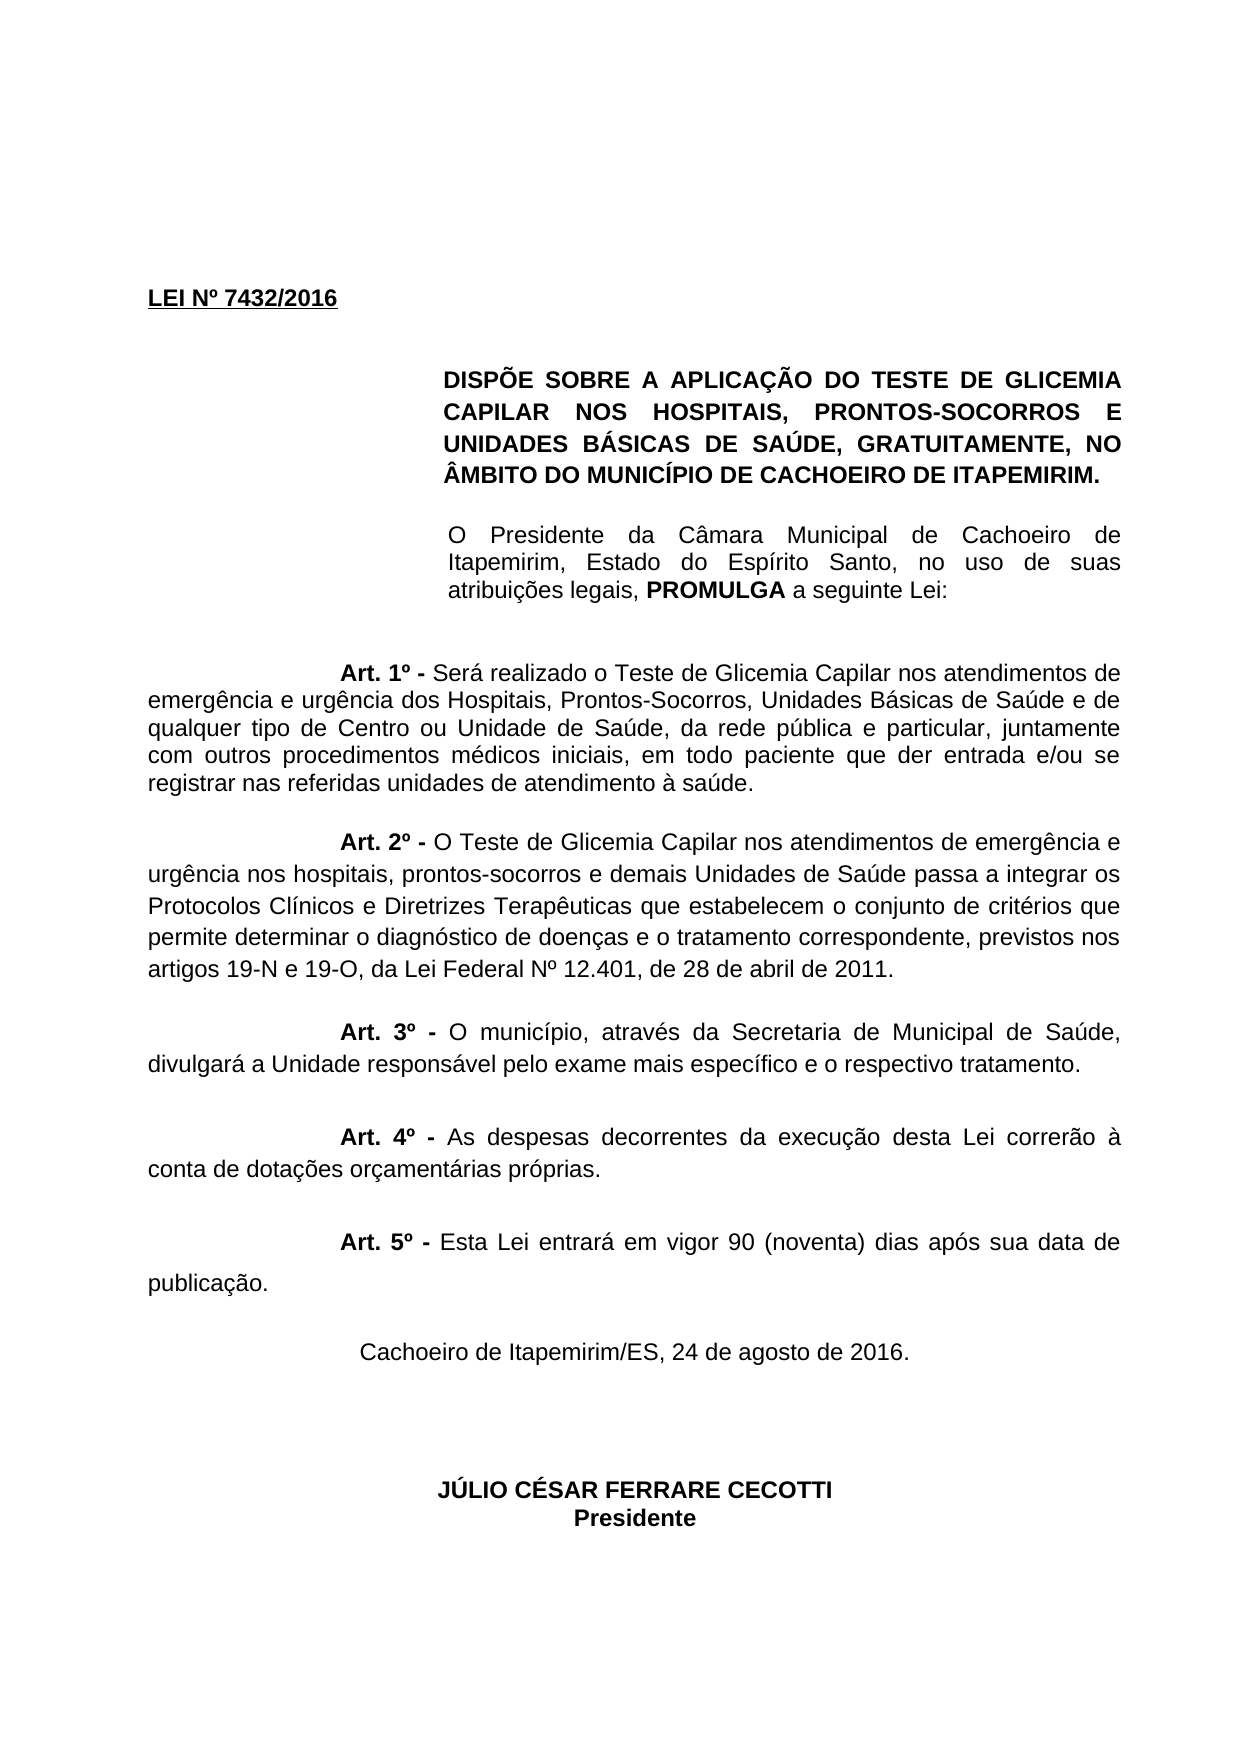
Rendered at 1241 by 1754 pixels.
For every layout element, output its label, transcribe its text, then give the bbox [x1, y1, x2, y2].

text Art. 5º - Esta Lei entrará em vigor 90 (noventa) dias após sua data de publicação. [148, 1228, 1122, 1297]
text Cachoeiro de Itapemirim/ES, 24 de agosto de 2016. [148, 1338, 1122, 1366]
text DISPÕE SOBRE A APLICAÇÃO DO TESTE DE GLICEMIA CAPILAR NOS HOSPITAIS, PRONTOS-SOCORROS E UNIDADES BÁSICAS DE SAÚDE, GRATUITAMENTE, NO ÂMBITO DO MUNICÍPIO DE CACHOEIRO DE ITAPEMIRIM. [443, 366, 1122, 489]
text LEI Nº 7432/2016 [148, 283, 1122, 311]
text Art. 2º - O Teste de Glicemia Capilar nos atendimentos de emergência e urgência nos hospitais, prontos-socorros e demais Unidades de Saúde passa a integrar os Protocolos Clínicos e Diretrizes Terapêuticas que estabelecem o conjunto de critérios que permite determinar o diagnóstico de doenças e o tratamento correspondente, previstos nos artigos 19-N e 19-O, da Lei Federal Nº 12.401, de 28 de abril de 2011. [148, 828, 1122, 983]
text Art. 4º - As despesas decorrentes da execução desta Lei correrão à conta de dotações orçamentárias próprias. [148, 1123, 1122, 1182]
text O Presidente da Câmara Municipal de Cachoeiro de Itapemirim, Estado do Espírito Santo, no uso de suas atribuições legais, PROMULGA a seguinte Lei: [448, 521, 1122, 603]
text Presidente [148, 1504, 1122, 1531]
text Art. 1º - Será realizado o Teste de Glicemia Capilar nos atendimentos de emergência e urgência dos Hospitais, Prontos-Socorros, Unidades Básicas de Saúde e de qualquer tipo de Centro ou Unidade de Saúde, da rede pública e particular, juntamente com outros procedimentos médicos iniciais, em todo paciente que der entrada e/ou se registrar nas referidas unidades de atendimento à saúde. [148, 659, 1122, 797]
text Art. 3º - O município, através da Secretaria de Municipal de Saúde, divulgará a Unidade responsável pelo exame mais específico e o respectivo tratamento. [148, 1018, 1122, 1078]
text JÚLIO CÉSAR FERRARE CECOTTI [148, 1476, 1122, 1504]
